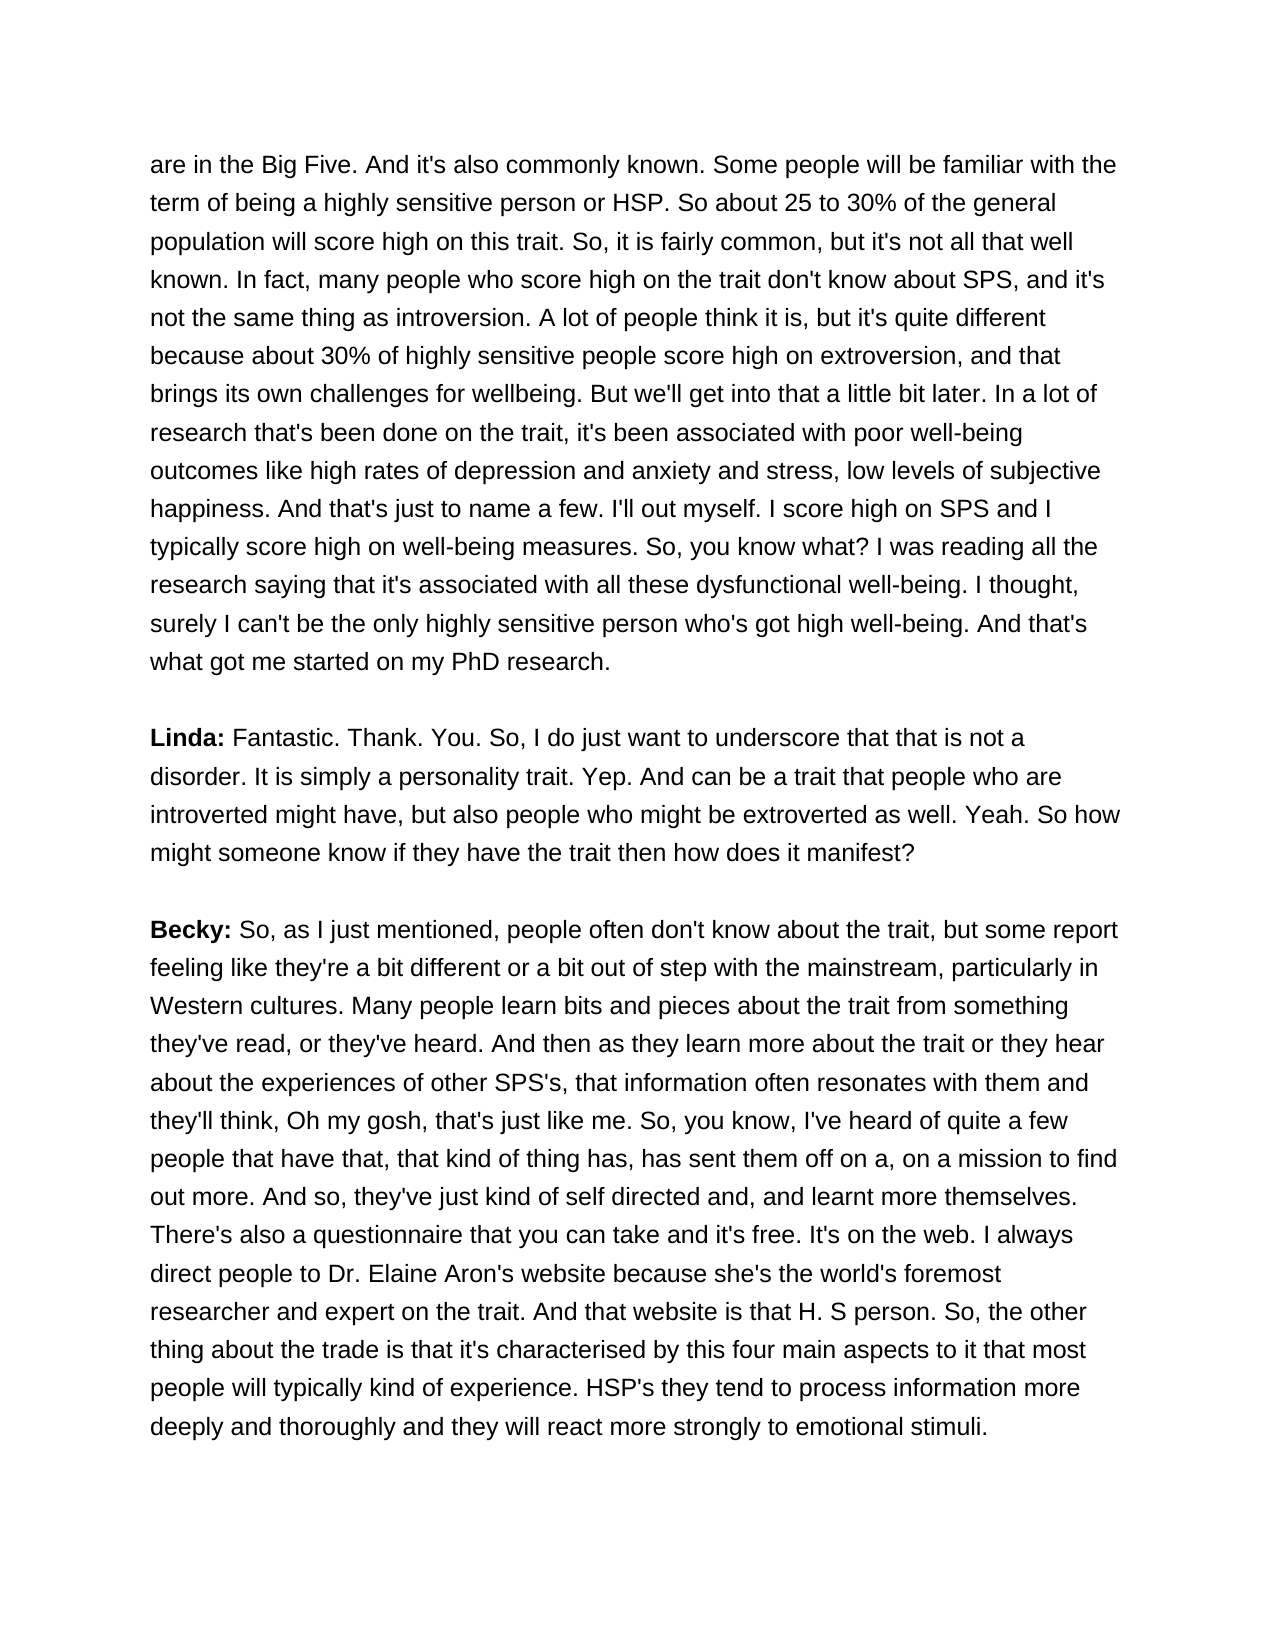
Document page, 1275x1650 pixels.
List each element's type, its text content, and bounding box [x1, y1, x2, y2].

text Linda: Fantastic. Thank. You. So, I do just want to underscore that that is not a disorder. It is simply a personality trait. Yep. And can be a trait that people who are introverted might have, but also people who might be extroverted as well. Yeah. So how might someone know if they have the trait then how does it manifest? [150, 723, 1125, 867]
text Becky: So, as I just mentioned, people often don't know about the trait, but some report feeling like they're a bit different or a bit out of step with the mainstream, particularly in Western cultures. Many people learn bits and pieces about the trait from something they've read, or they've heard. And then as they learn more about the trait or they hear about the experiences of other SPS's, that information often resonates with them and they'll think, Oh my gosh, that's just like me. So, you know, I've heard of quite a few people that have that, that kind of thing has, has sent them off on a, on a mission to find out more. And so, they've just kind of self directed and, and learnt more themselves. There's also a questionnaire that you can take and it's free. It's on the web. I always direct people to Dr. Elaine Aron's website because she's the world's foremost researcher and expert on the trait. And that website is that H. S person. So, the other thing about the trade is that it's characterised by this four main aspects to it that most people will typically kind of experience. HSP's they tend to process information more deeply and thoroughly and they will react more strongly to emotional stimuli. [150, 914, 1125, 1440]
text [150, 150, 1125, 676]
